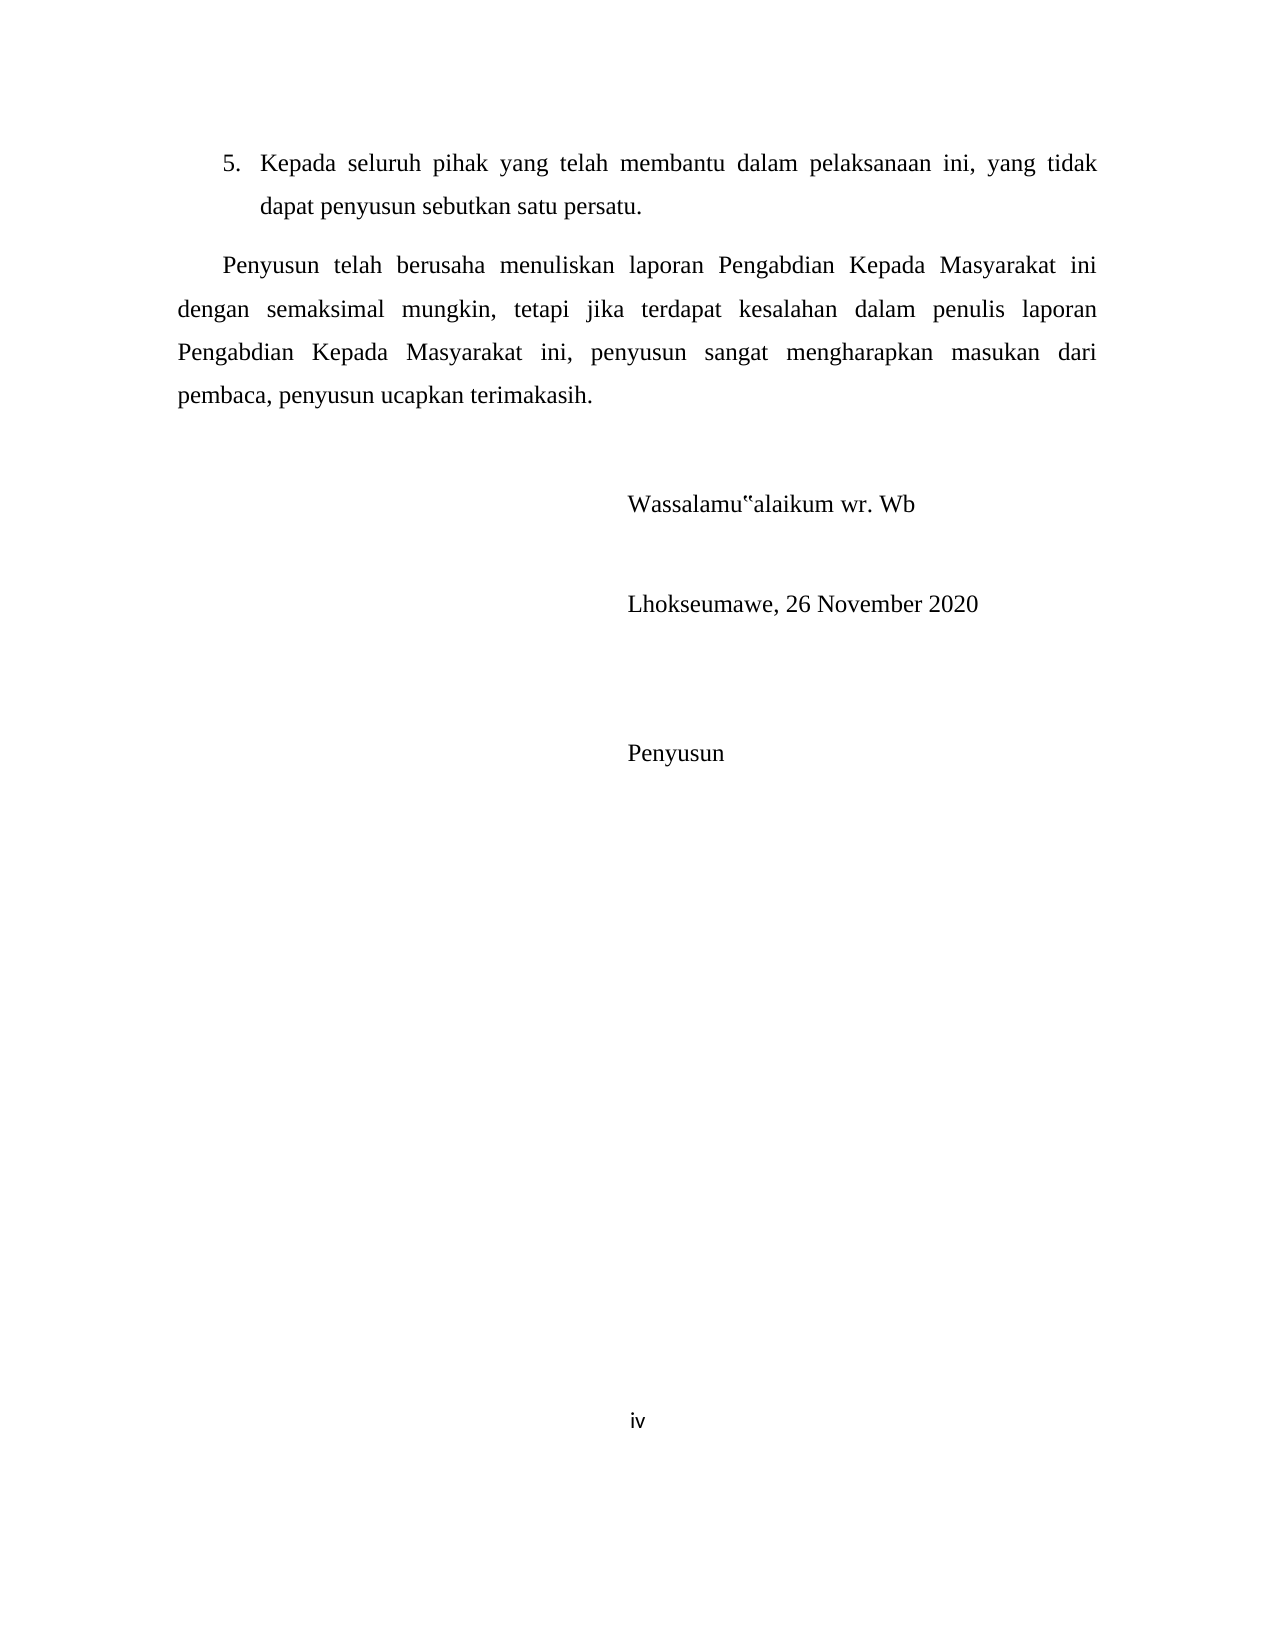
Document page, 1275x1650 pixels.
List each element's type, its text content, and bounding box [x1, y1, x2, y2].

text Penyusun telah berusaha menuliskan laporan Pengabdian Kepada Masyarakat ini dengan semaksimal mungkin, tetapi jika terdapat kesalahan dalam penulis laporan Pengabdian Kepada Masyarakat ini, penyusun sangat mengharapkan masukan dari pembaca, penyusun ucapkan terimakasih. [177, 251, 1098, 409]
text Lhokseumawe, 26 November 2020 [627, 589, 1098, 618]
text Wassalamu‟alaikum wr. Wb [627, 489, 1098, 518]
list Kepada seluruh pihak yang telah membantu dalam pelaksanaan ini, yang tidak dapat penyusun sebutkan satu persatu. [222, 148, 1098, 219]
text Penyusun [627, 738, 1098, 767]
